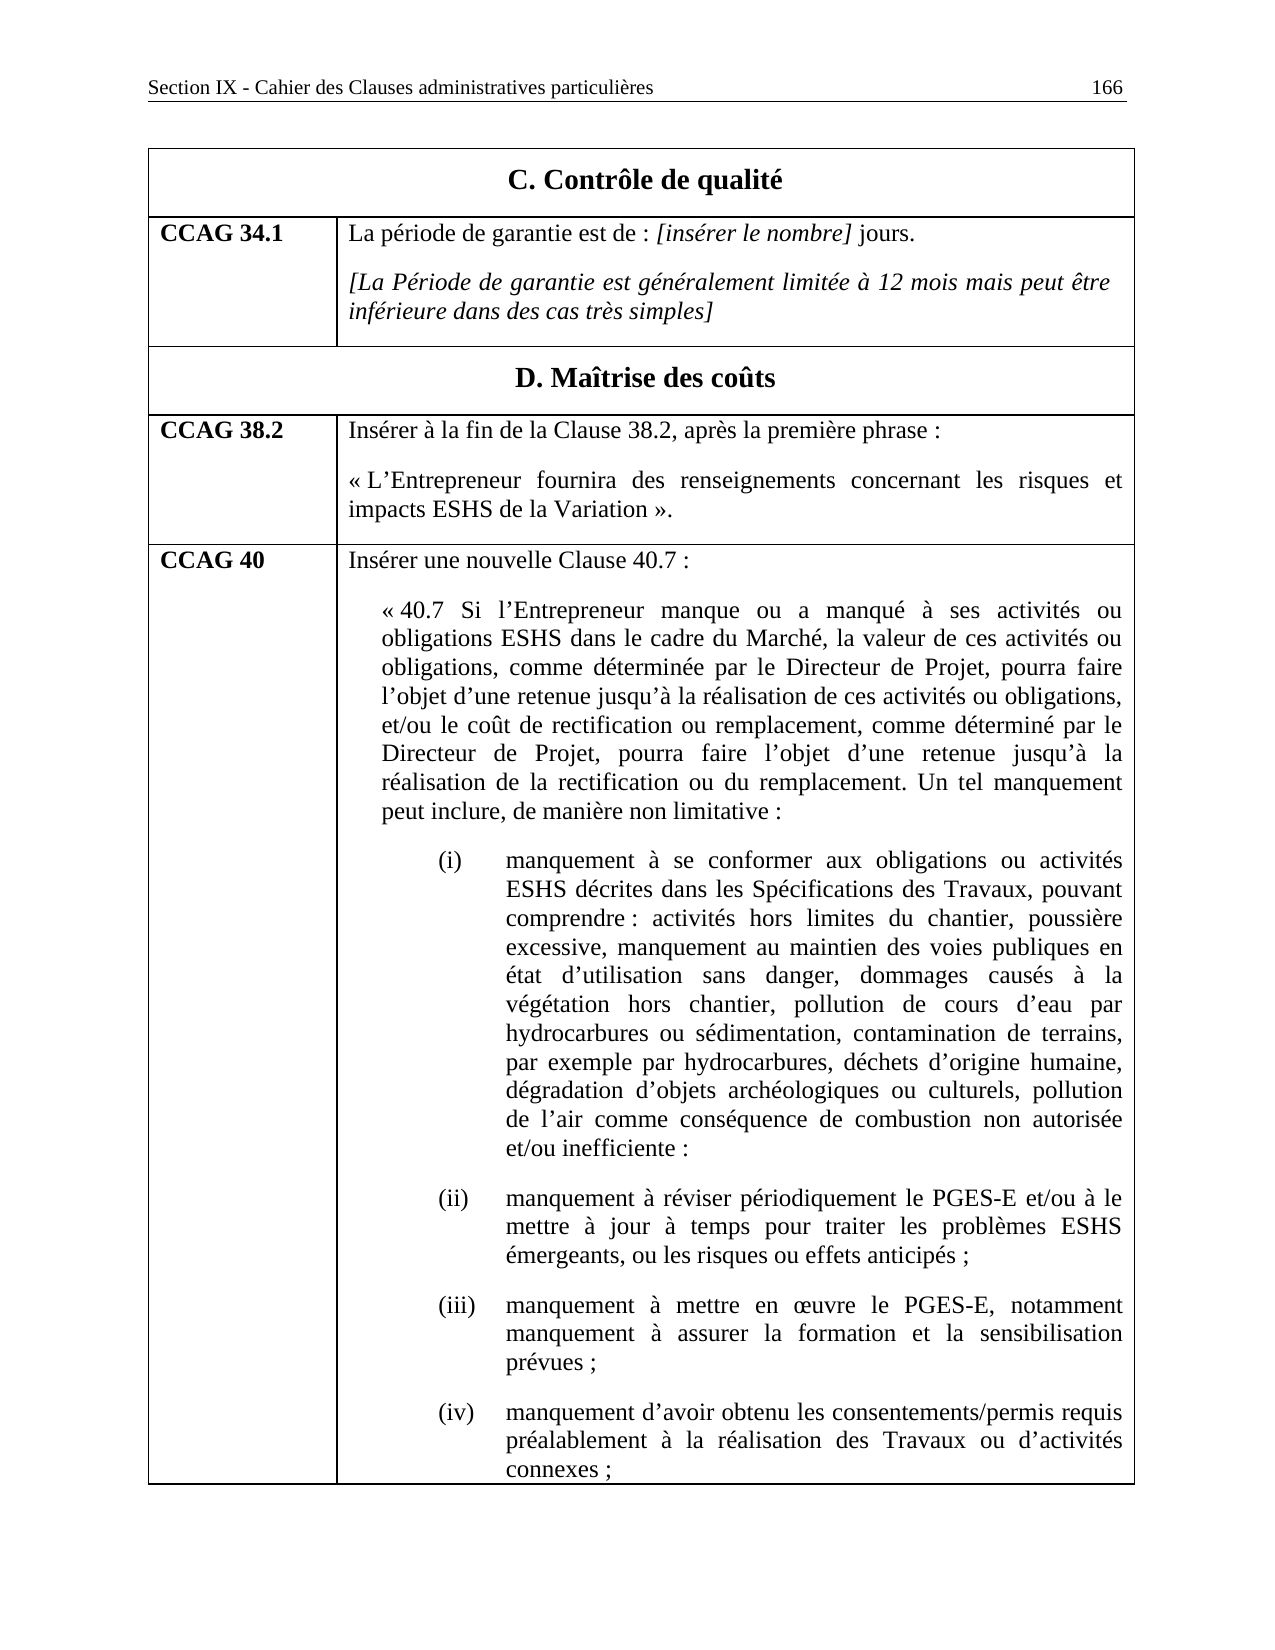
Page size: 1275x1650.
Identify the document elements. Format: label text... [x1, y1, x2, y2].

table_cell D. Maîtrise des coûts [149, 347, 1134, 414]
table_cell CCAG 40 [149, 545, 336, 1483]
table_cell CCAG 34.1 [149, 218, 336, 346]
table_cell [338, 545, 1134, 1483]
table_cell Insérer à la fin de la Clause 38.2, après la première phrase : « L’Entrepreneur fournira des renseignements concernant les risques et impacts ESHS de la Variation ». [338, 416, 1134, 543]
table_cell La période de garantie est de : [insérer le nombre] jours. [La Période de garantie est généralement limitée à 12 mois mais peut être inférieure dans des cas très simples] [338, 218, 1134, 346]
table_cell C. Contrôle de qualité [149, 149, 1134, 216]
table_cell CCAG 38.2 [149, 416, 336, 543]
